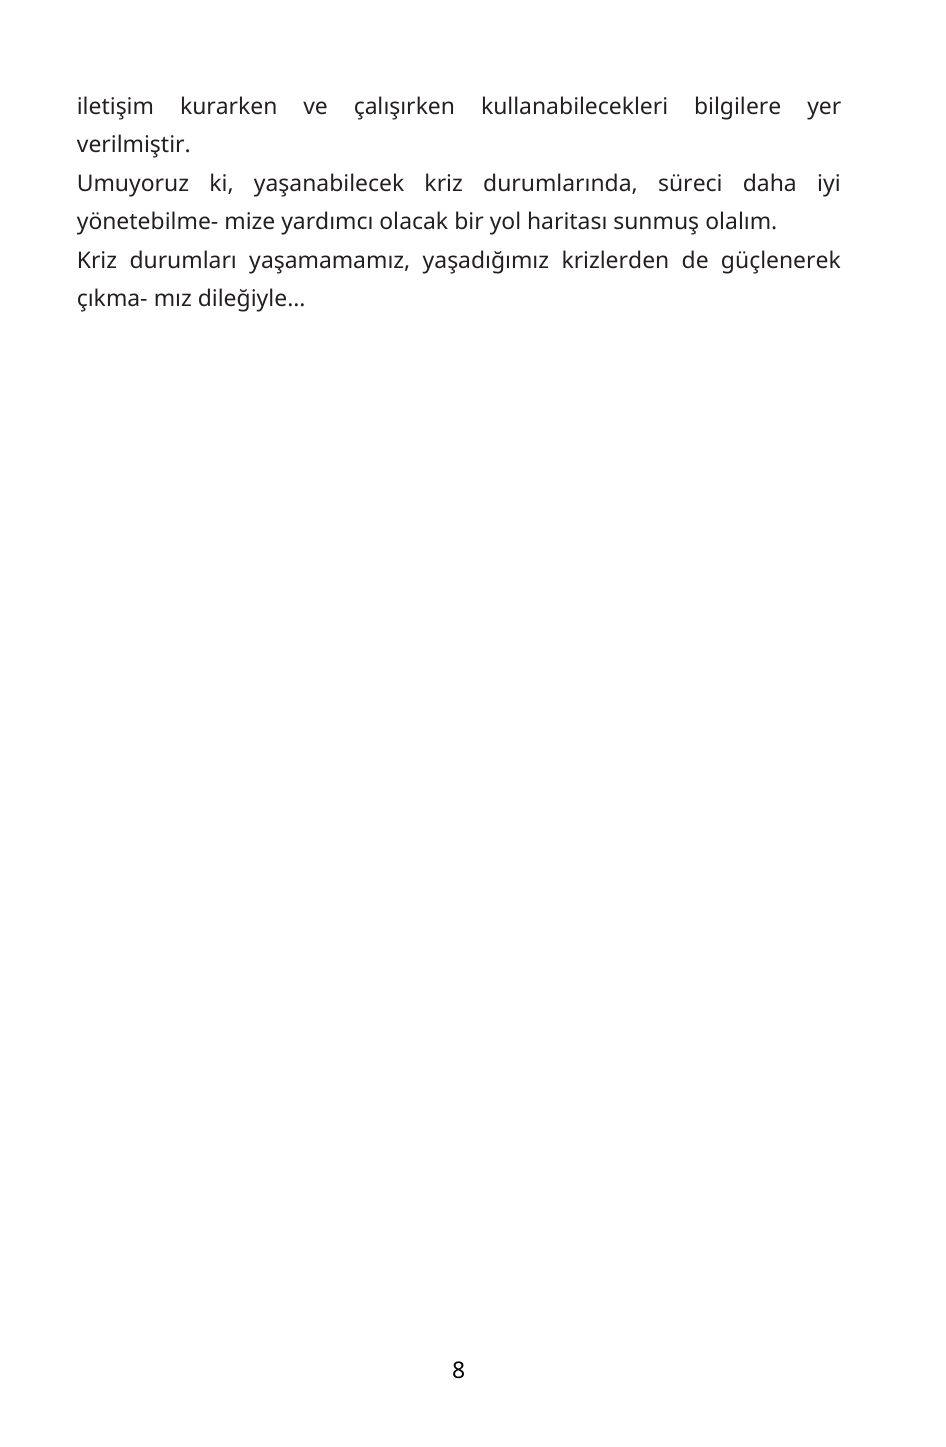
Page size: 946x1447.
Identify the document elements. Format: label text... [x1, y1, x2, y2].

text Umuyoruz ki, yaşanabilecek kriz durumlarında, süreci daha iyi yönetebilme- mize yardımcı olacak bir yol haritası sunmuş olalım. [77, 167, 842, 236]
text Kriz durumları yaşamamamız, yaşadığımız krizlerden de güçlenerek çıkma- mız dileğiyle… [77, 244, 842, 313]
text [77, 89, 841, 159]
